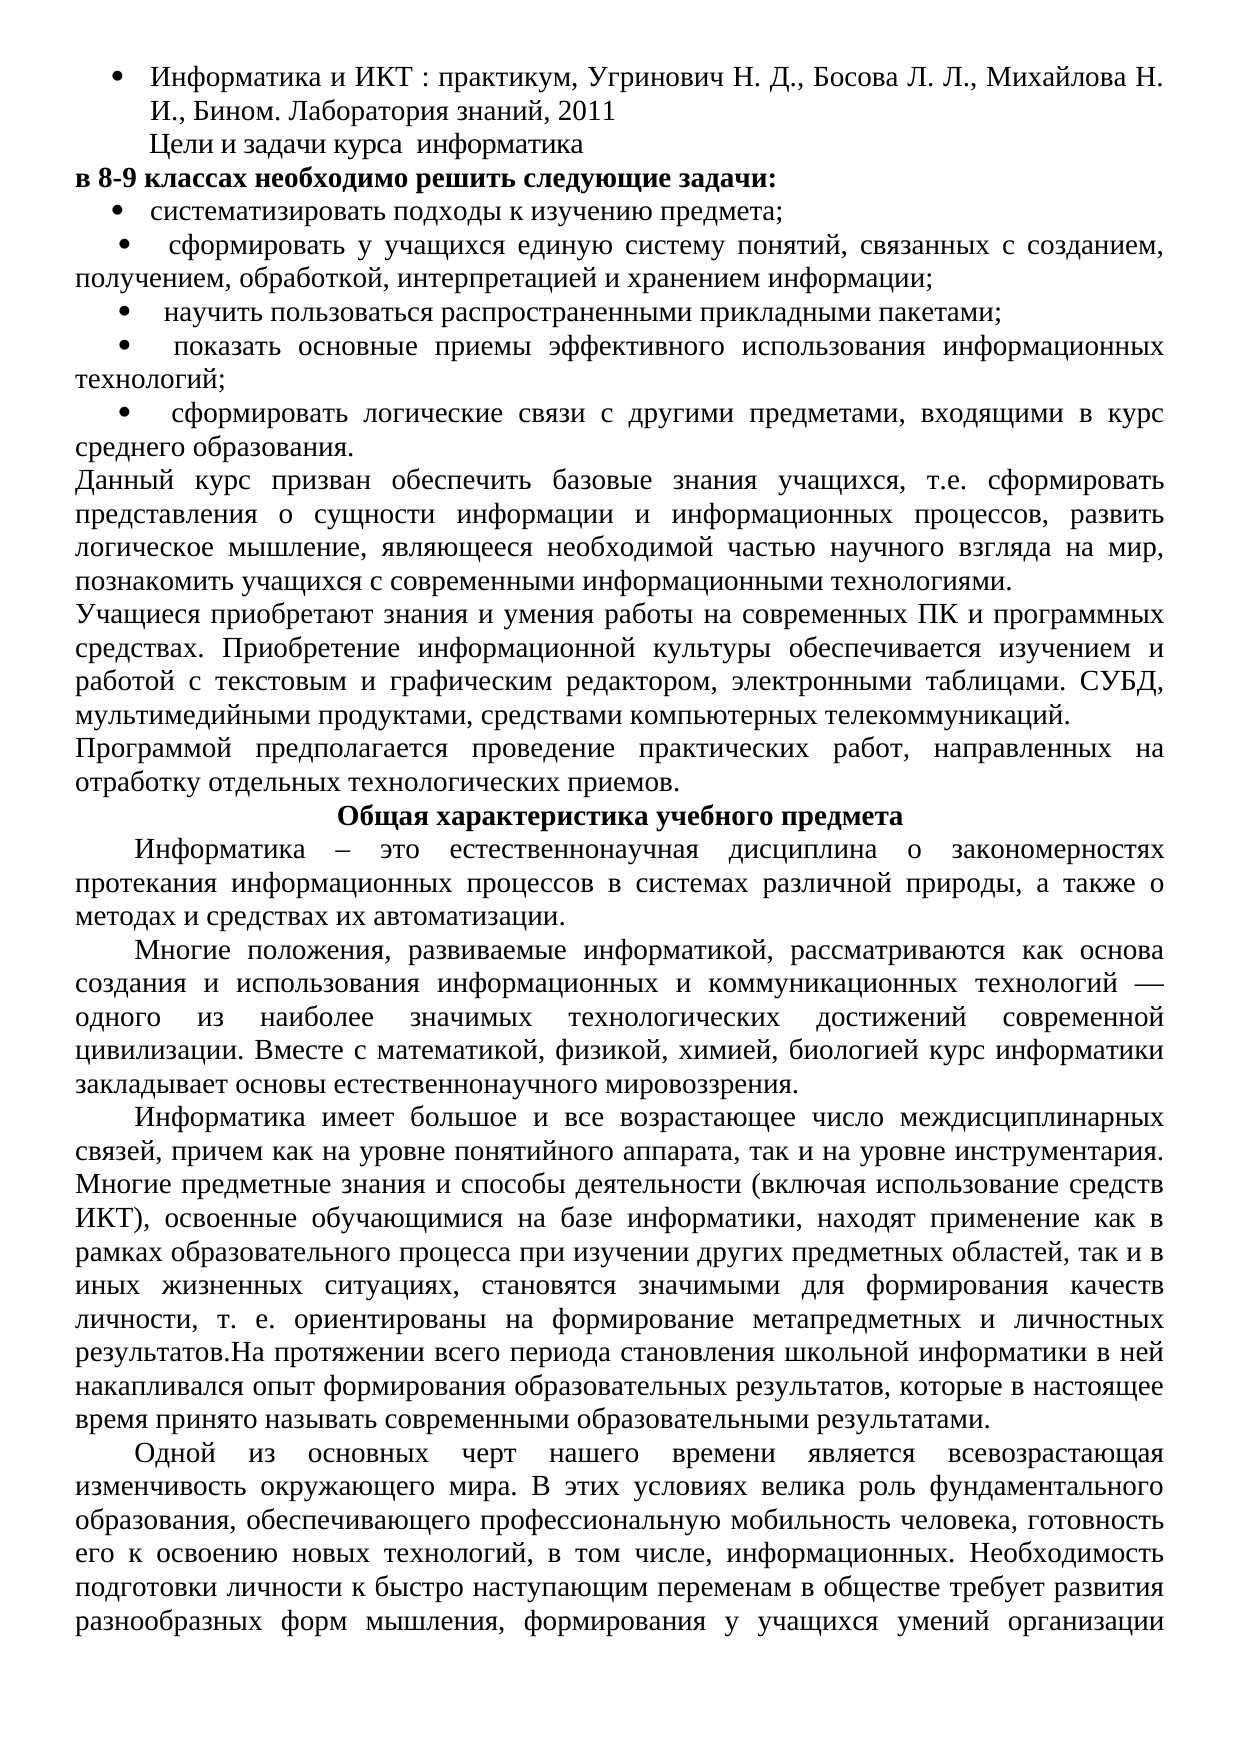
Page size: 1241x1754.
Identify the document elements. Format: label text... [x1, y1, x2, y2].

text Информатика – это естественнонаучная дисциплина о закономерностях протекания информационных процессов в системах различной природы, а также о методах и средствах их автоматизации. [75, 831, 1165, 932]
subtitle Учащиеся приобретают знания и умения работы на современных ПК и программных средствах. Приобретение информационной культуры обеспечивается изучением и работой с текстовым и графическим редактором, электронными таблицами. СУБД, мультимедийными продуктами, средствами компьютерных телекоммуникаций. [75, 596, 1165, 731]
list показать основные приемы эффективного использования информационных технологий; [75, 328, 1165, 395]
subtitle Данный курс призван обеспечить базовые знания учащихся, т.е. сформировать представления о сущности информации и информационных процессов, развить логическое мышление, являющееся необходимой частью научного взгляда на мир, познакомить учащихся с современными информационными технологиями. [75, 462, 1165, 596]
text в 8-9 классах необходимо решить следующие задачи: [75, 160, 1165, 193]
text Цели и задачи курса информатика [75, 126, 1165, 160]
list Информатика и ИКТ : практикум, Угринович Н. Д., Босова Л. Л., Михайлова Н. И., Бином. Лаборатория знаний, 2011 [112, 59, 1165, 126]
text Информатика имеет большое и все возрастающее число междисциплинарных связей, причем как на уровне понятийного аппарата, так и на уровне инструментария. Многие предметные знания и способы деятельности (включая использование средств ИКТ), освоенные обучающимися на базе информатики, находят применение как в рамках образовательного процесса при изучении других предметных областей, так и в иных жизненных ситуациях, становятся значимыми для формирования качеств личности, т. е. ориентированы на формирование метапредметных и личностных результатов.На протяжении всего периода становления школьной информатики в ней накапливался опыт формирования образовательных результатов, которые в настоящее время принято называть современными образовательными результатами. [75, 1099, 1165, 1435]
text Многие положения, развиваемые информатикой, рассматриваются как основа создания и использования информационных и коммуникационных технологий — одного из наиболее значимых технологических достижений современной цивилизации. Вместе с математикой, физикой, химией, биологией курс информатики закладывает основы естественнонаучного мировоззрения. [75, 932, 1165, 1099]
subtitle Программой предполагается проведение практических работ, направленных на отработку отдельных технологических приемов. [75, 731, 1165, 798]
list научить пользоваться распространенными прикладными пакетами; [75, 294, 1165, 328]
list сформировать у учащихся единую систему понятий, связанных с созданием, получением, обработкой, интерпретацией и хранением информации; [75, 227, 1165, 294]
list систематизировать подходы к изучению предмета; [112, 193, 1165, 227]
list сформировать логические связи с другими предметами, входящими в курс среднего образования. [75, 395, 1165, 462]
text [75, 1435, 1165, 1636]
subtitle Общая характеристика учебного предмета [75, 798, 1165, 831]
